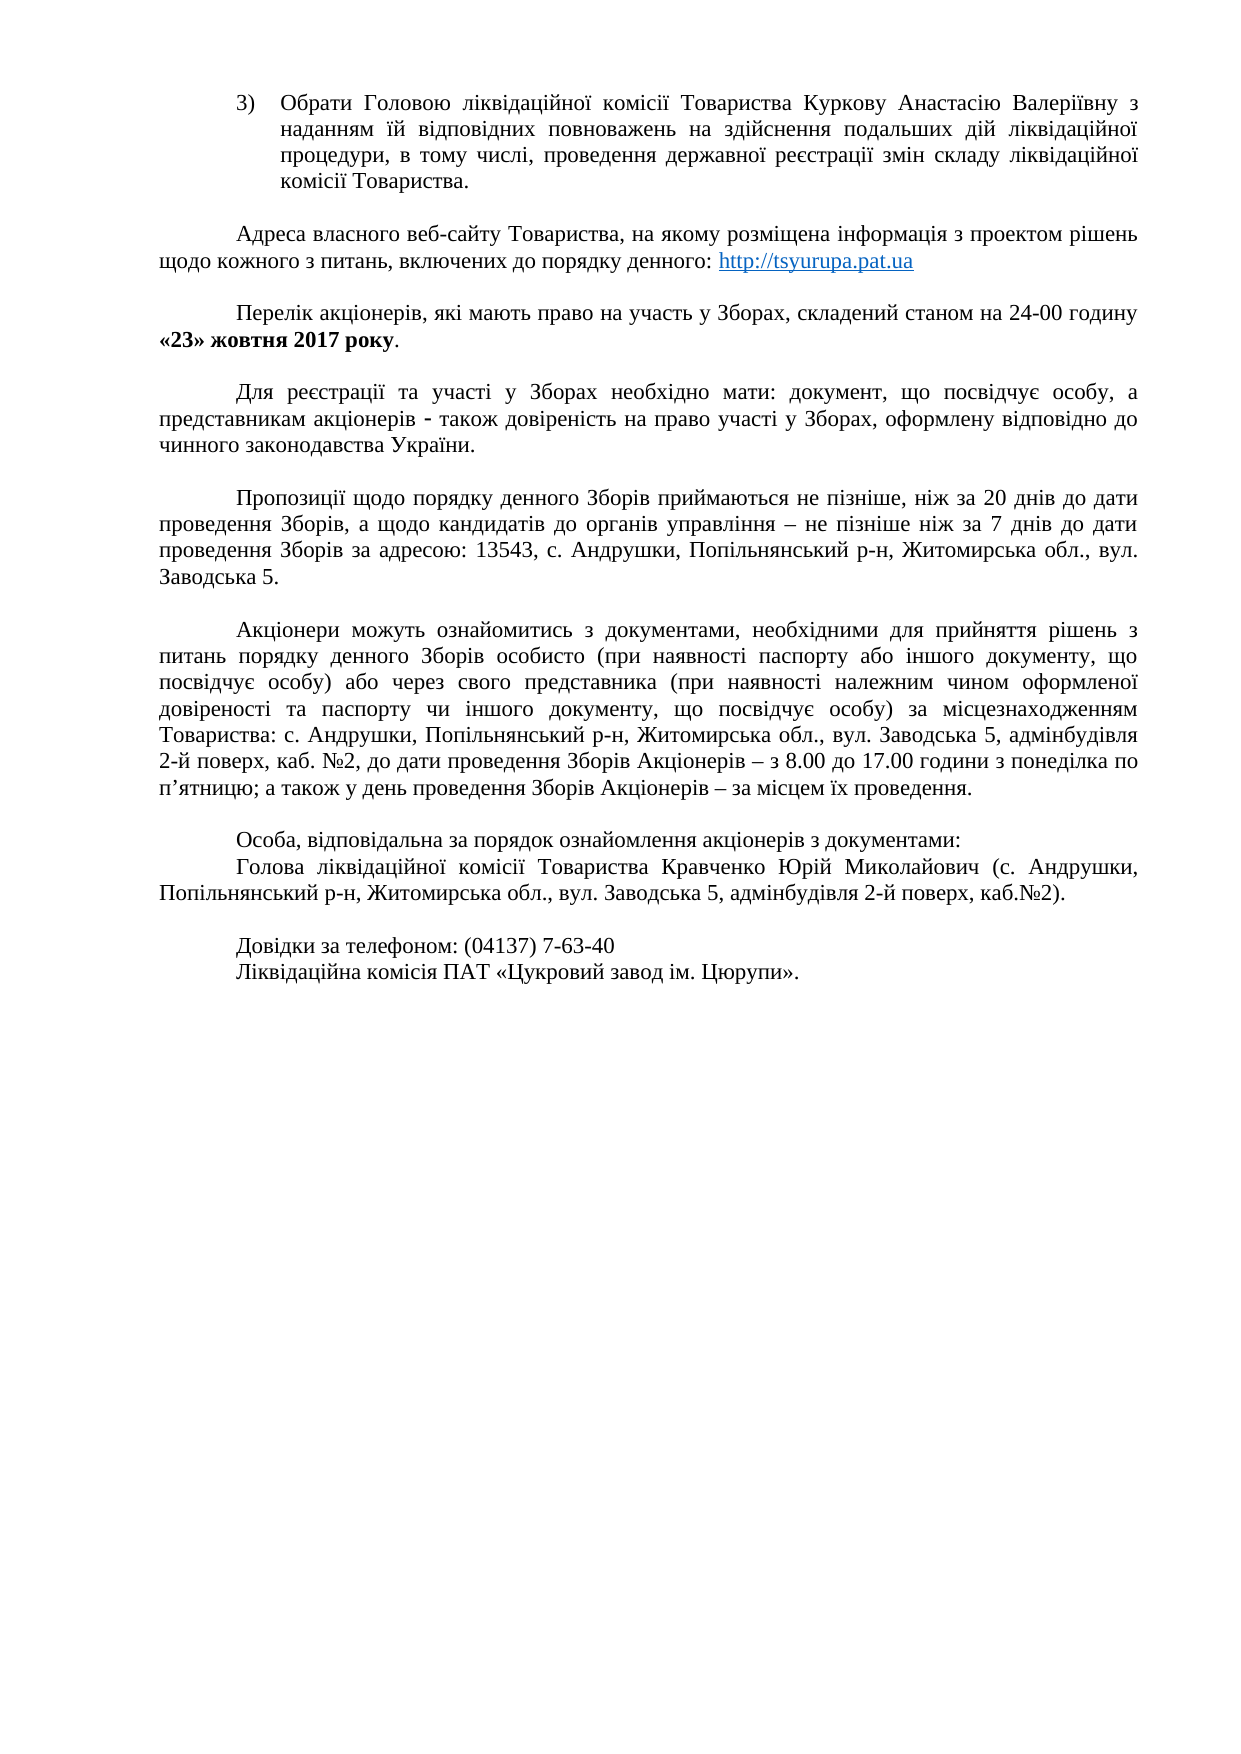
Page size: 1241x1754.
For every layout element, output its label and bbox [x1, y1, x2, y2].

table_header [148, 89, 1151, 984]
